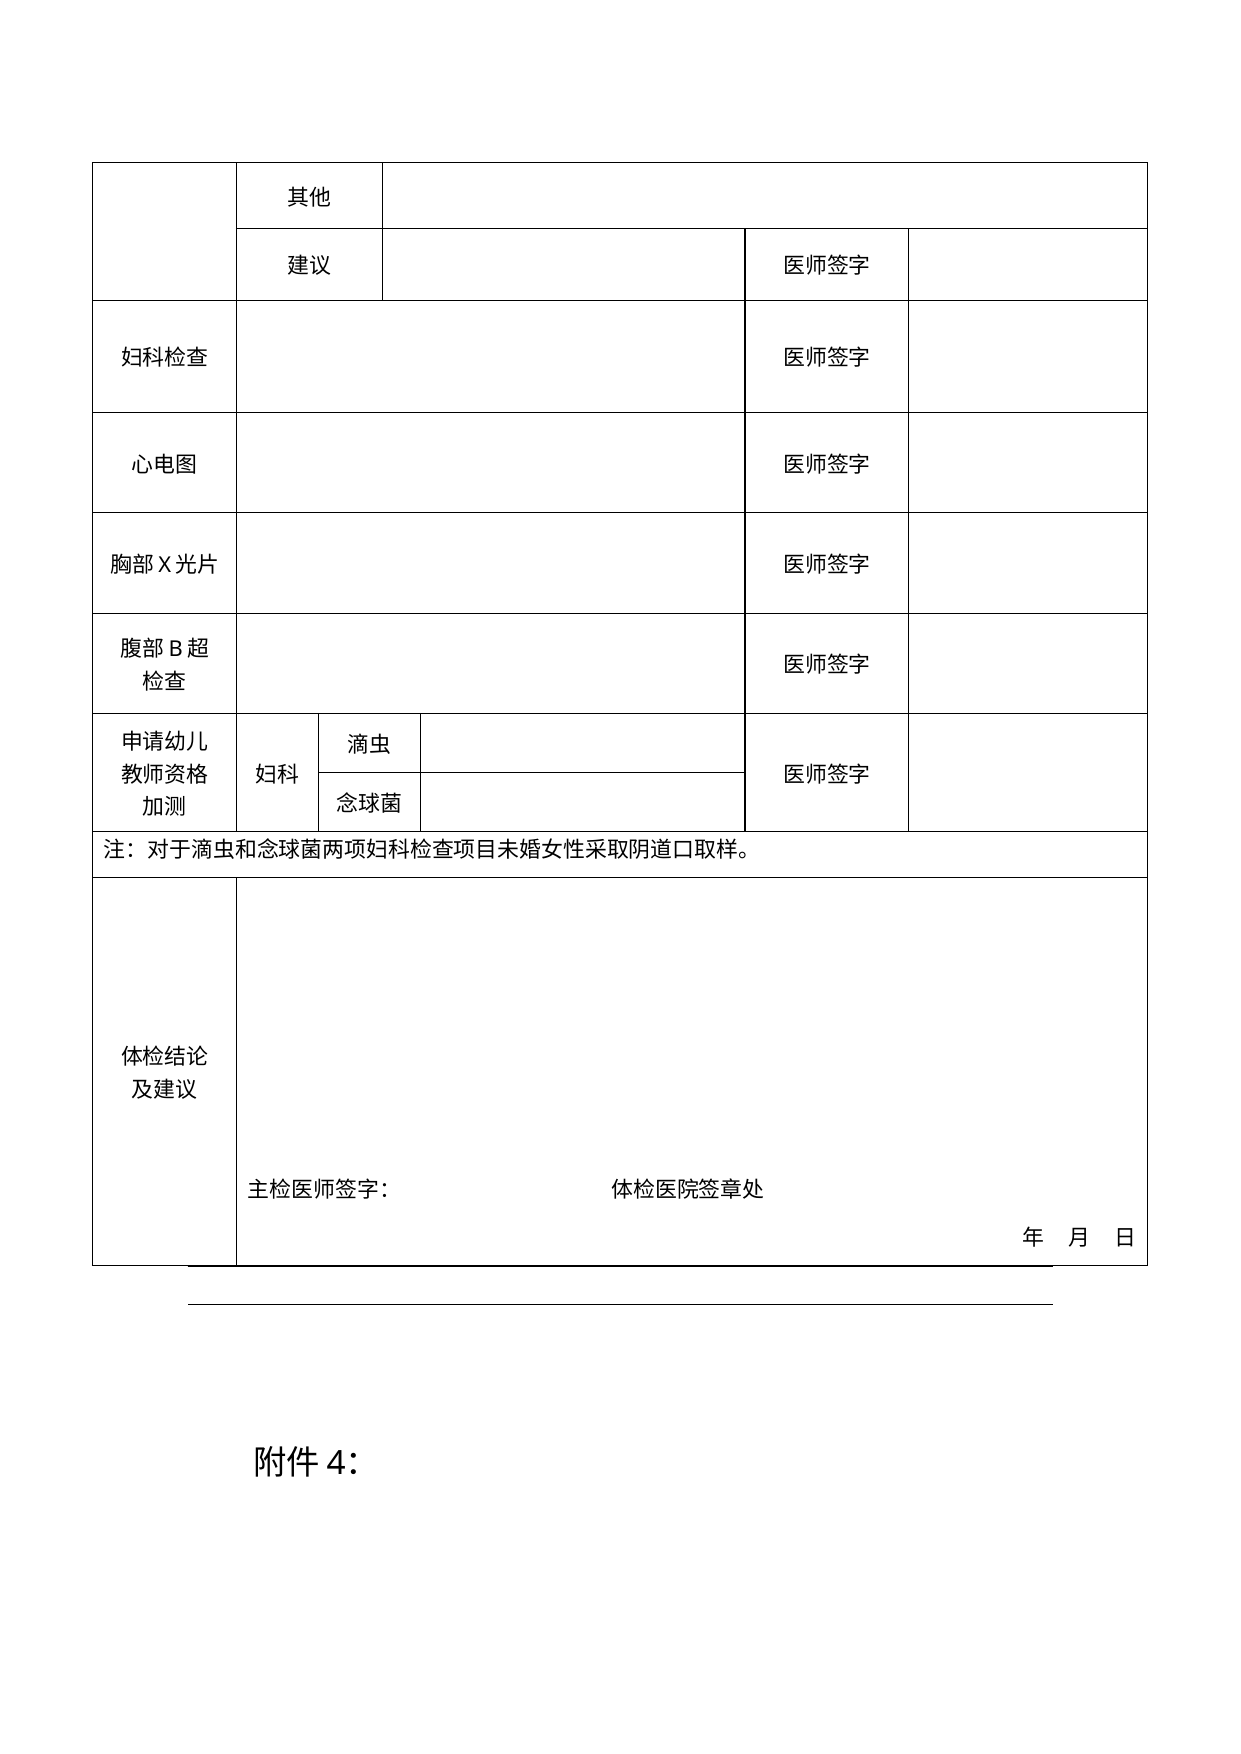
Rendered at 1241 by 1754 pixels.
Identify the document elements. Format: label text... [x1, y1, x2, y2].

table_cell 医师签字 [746, 714, 908, 831]
table_cell 体检结论 及建议 [93, 878, 236, 1265]
table_cell 注：对于滴虫和念球菌两项妇科检查项目未婚女性采取阴道口取样。 [93, 832, 1147, 877]
table_cell [421, 773, 744, 831]
table_cell 心电图 [93, 413, 236, 512]
table_cell [909, 413, 1147, 512]
table_cell 医师签字 [746, 413, 908, 512]
table_cell [909, 614, 1147, 713]
table_cell 建议 [237, 229, 382, 299]
table_cell [421, 714, 744, 772]
table_cell 腹部B超 检查 [93, 614, 236, 713]
table_cell [237, 301, 744, 412]
table_cell 胸部X光片 [93, 513, 236, 612]
table_cell [909, 301, 1147, 412]
table_cell [909, 229, 1147, 299]
table_cell 申请幼儿 教师资格 加测 [93, 714, 236, 831]
table_cell 医师签字 [746, 513, 908, 612]
table_cell 滴虫 [319, 714, 420, 772]
table_cell [383, 163, 1147, 228]
table_cell [383, 229, 744, 299]
table_cell 医师签字 [746, 301, 908, 412]
table_cell [237, 513, 744, 612]
table_cell [909, 714, 1147, 831]
table_cell 医师签字 [746, 229, 908, 299]
table_cell 医师签字 [746, 614, 908, 713]
table_cell [909, 513, 1147, 612]
table_cell 妇科检查 [93, 301, 236, 412]
table_cell 妇科 [237, 714, 318, 831]
table_cell 念球菌 [319, 773, 420, 831]
table_cell 其他 [237, 163, 382, 228]
text 附件4： [187, 1428, 1053, 1486]
table_cell [237, 614, 744, 713]
table_cell 主检医师签字： 体检医院签章处 年 月 日 [237, 878, 1147, 1265]
table_cell [237, 413, 744, 512]
